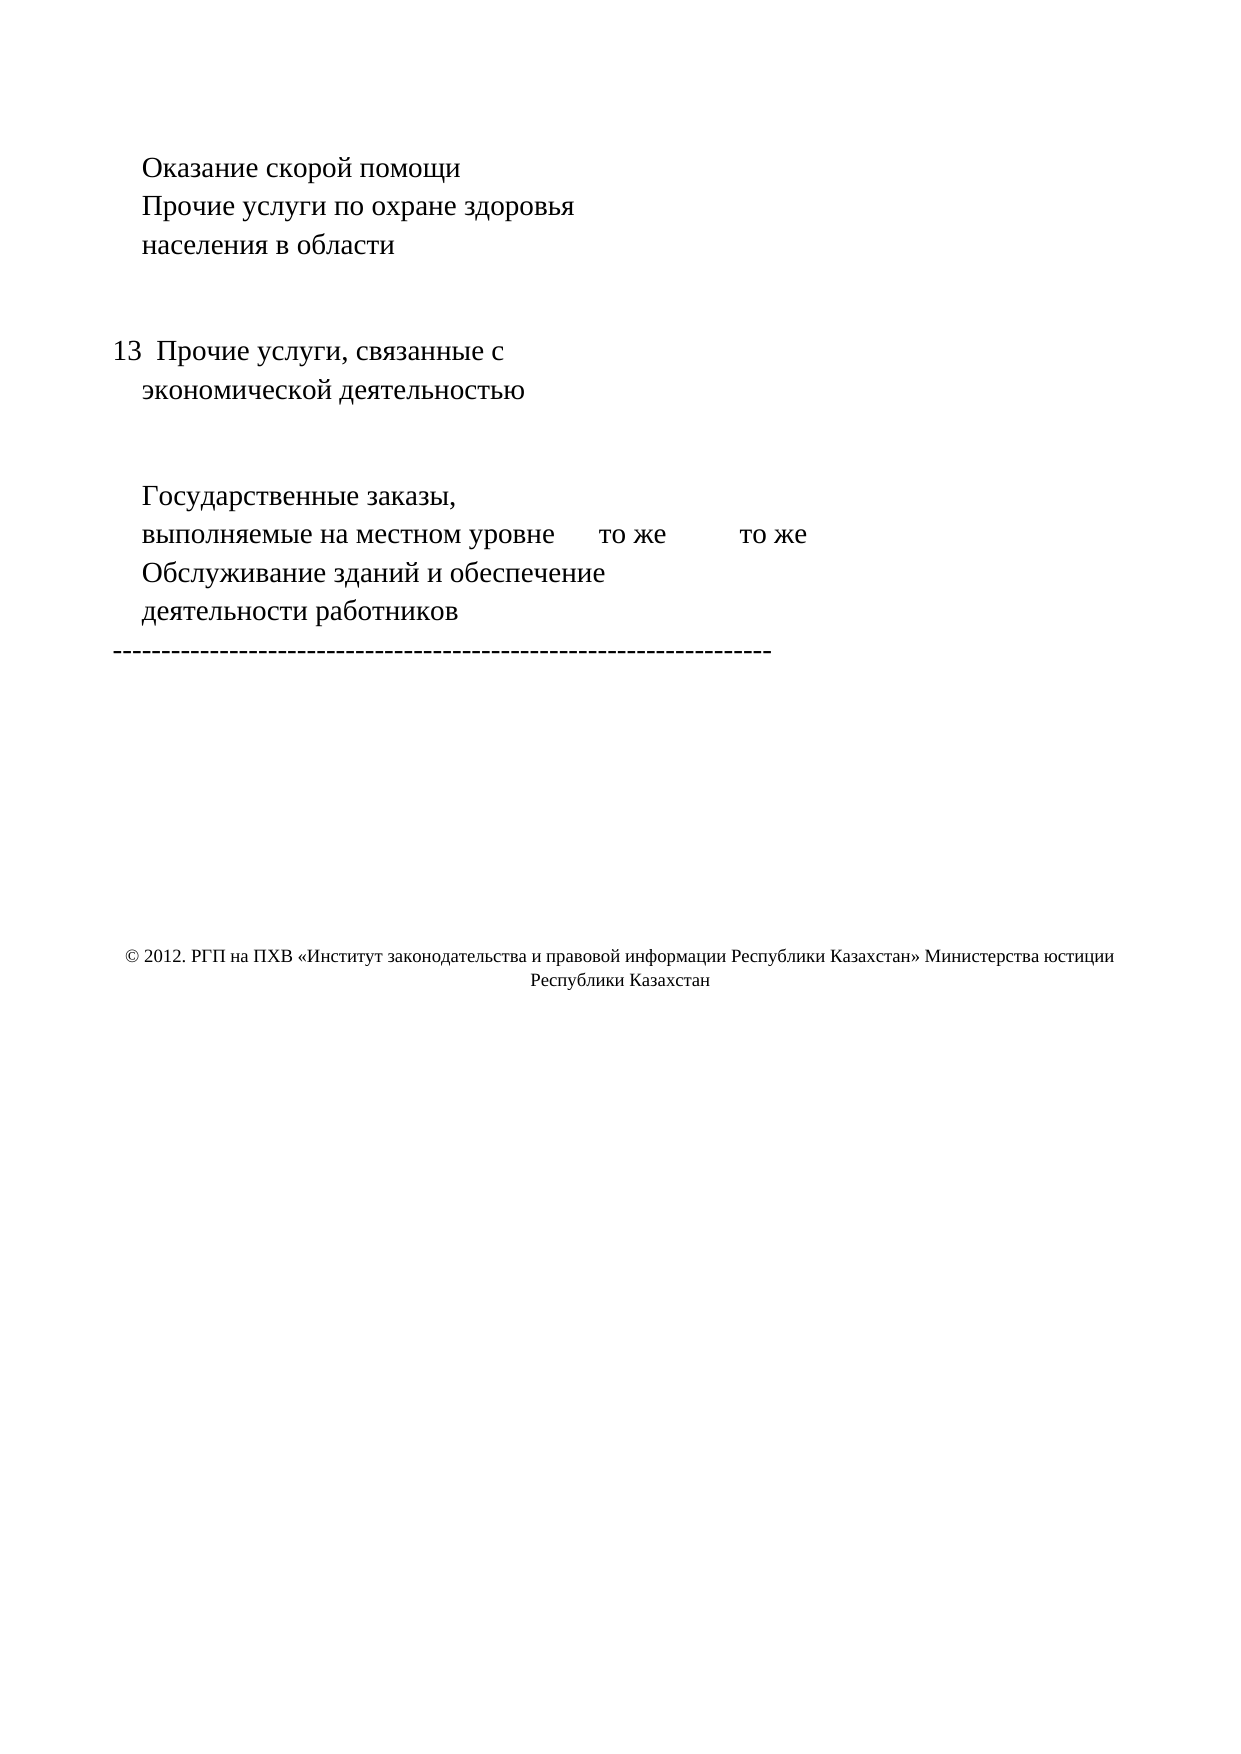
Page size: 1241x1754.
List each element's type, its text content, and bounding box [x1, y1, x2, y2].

text экономической деятельностью [112, 372, 1128, 405]
text Оказание скорой помощи [112, 150, 1128, 183]
text © 2012. РГП на ПХВ «Институт законодательства и правовой информации Республики Казахстан» Министерства юстиции Республики Казахстан [112, 944, 1128, 991]
text Государственные заказы, [112, 478, 1128, 511]
text выполняемые на местном уровне то же то же [112, 516, 1128, 550]
text деятельности работников [112, 593, 1128, 627]
text 13 Прочие услуги, связанные с [112, 333, 1128, 367]
text Обслуживание зданий и обеспечение [112, 555, 1128, 588]
text -------------------------------------------------------------------- [112, 632, 1128, 666]
text населения в области [112, 227, 1128, 261]
text Прочие услуги по охране здоровья [112, 188, 1128, 222]
